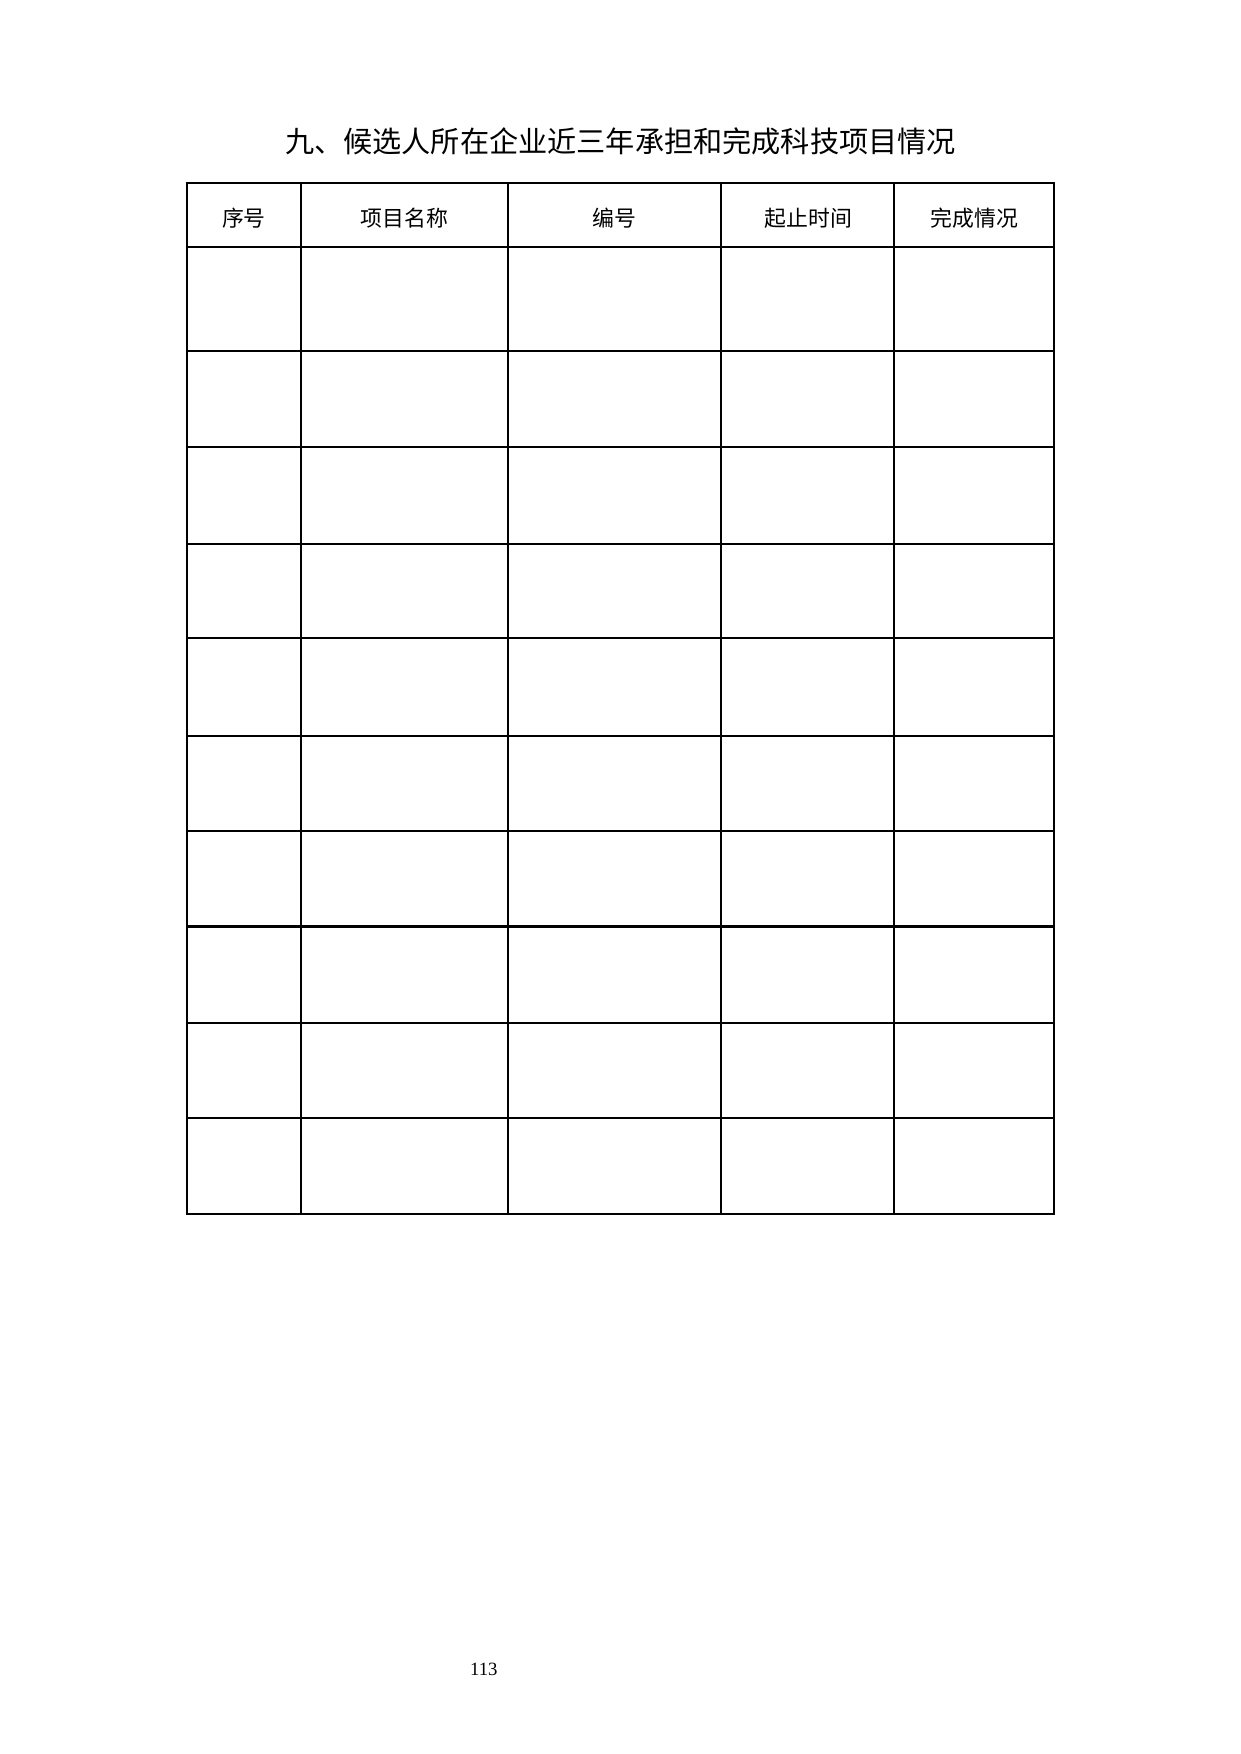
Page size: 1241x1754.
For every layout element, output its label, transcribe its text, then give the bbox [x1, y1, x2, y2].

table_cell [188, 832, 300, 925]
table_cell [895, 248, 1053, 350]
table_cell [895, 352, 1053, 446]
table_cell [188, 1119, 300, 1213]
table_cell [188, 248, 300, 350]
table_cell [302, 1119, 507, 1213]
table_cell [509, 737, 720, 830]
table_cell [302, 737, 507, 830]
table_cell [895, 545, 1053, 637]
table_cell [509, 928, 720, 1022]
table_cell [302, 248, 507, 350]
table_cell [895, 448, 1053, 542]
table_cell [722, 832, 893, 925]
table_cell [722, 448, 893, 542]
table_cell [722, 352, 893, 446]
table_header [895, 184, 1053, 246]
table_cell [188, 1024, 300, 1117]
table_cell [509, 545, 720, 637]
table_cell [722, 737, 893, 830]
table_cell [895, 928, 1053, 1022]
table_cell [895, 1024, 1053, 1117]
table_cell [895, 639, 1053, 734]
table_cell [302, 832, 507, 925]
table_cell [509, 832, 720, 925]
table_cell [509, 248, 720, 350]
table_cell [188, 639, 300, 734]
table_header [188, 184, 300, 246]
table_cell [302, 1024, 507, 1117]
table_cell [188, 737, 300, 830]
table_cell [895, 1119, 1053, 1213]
text 九、候选人所在企业近三年承担和完成科技项目情况 [159, 118, 1081, 160]
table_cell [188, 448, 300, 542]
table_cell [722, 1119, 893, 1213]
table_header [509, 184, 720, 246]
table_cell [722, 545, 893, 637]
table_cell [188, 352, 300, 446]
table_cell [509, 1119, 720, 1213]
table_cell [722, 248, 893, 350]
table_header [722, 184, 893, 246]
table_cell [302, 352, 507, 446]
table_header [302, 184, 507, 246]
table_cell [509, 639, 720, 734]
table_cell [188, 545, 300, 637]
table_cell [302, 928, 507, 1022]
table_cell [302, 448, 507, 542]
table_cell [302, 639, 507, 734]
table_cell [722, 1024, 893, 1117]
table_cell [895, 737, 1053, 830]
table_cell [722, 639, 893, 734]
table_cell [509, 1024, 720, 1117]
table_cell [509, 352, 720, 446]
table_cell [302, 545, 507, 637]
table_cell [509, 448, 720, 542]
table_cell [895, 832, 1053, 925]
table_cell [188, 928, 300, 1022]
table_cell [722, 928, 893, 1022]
